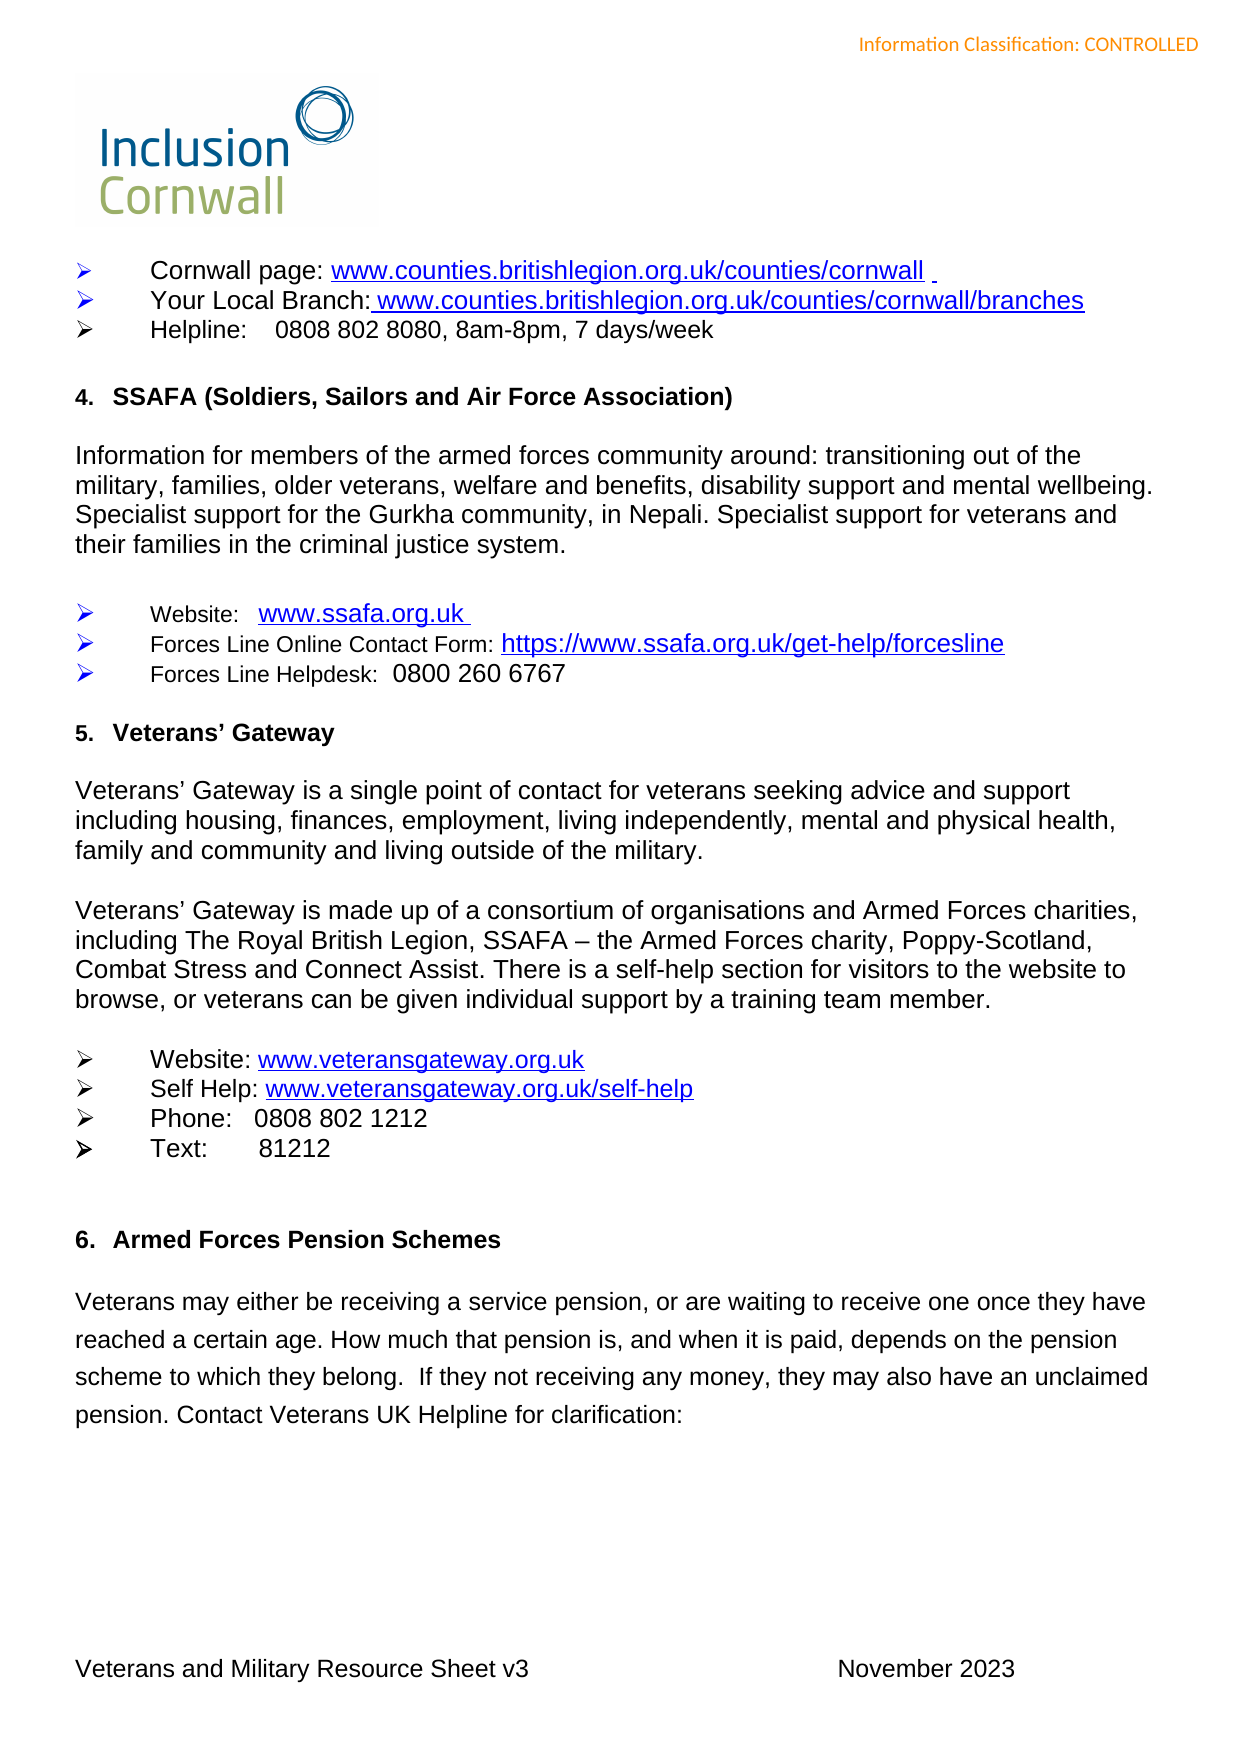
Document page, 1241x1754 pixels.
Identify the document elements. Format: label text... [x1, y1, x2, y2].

list SSAFA (Soldiers, Sailors and Air Force Association) [75, 382, 1165, 411]
list Helpline: 0808 802 8080, 8am-8pm, 7 days/week [75, 315, 1165, 344]
list Forces Line Online Contact Form: https://www.ssafa.org.uk/get-help/forcesline [75, 628, 1165, 658]
list Your Local Branch: www.counties.britishlegion.org.uk/counties/cornwall/branches [75, 285, 1165, 315]
text Veterans’ Gateway is made up of a consortium of organisations and Armed Forces charities, including The Royal British Legion, SSAFA – the Armed Forces charity, Poppy-Scotland, Combat Stress and Connect Assist. There is a self-help section for visitors to the website to browse, or veterans can be given individual support by a training team member. [75, 895, 1165, 1014]
list Website: www.veteransgateway.org.uk [75, 1044, 1165, 1074]
list Cornwall page: www.counties.britishlegion.org.uk/counties/cornwall [75, 255, 1165, 285]
list Armed Forces Pension Schemes [75, 1201, 1165, 1254]
list Phone: 0808 802 1212 [75, 1103, 1165, 1133]
picture [75, 73, 379, 227]
text Information for members of the armed forces community around: transitioning out of the military, families, older veterans, welfare and benefits, disability support and mental wellbeing. Specialist support for the Gurkha community, in Nepali. Specialist support for veterans and their families in the criminal justice system. [75, 440, 1165, 559]
text Veterans may either be receiving a service pension, or are waiting to receive one once they have reached a certain age. How much that pension is, and when it is paid, depends on the pension scheme to which they belong. If they not receiving any money, they may also have an unclaimed pension. Contact Veterans UK Helpline for clarification: [75, 1279, 1165, 1429]
list Forces Line Helpdesk: 0800 260 6767 [75, 658, 1165, 688]
list Self Help: www.veteransgateway.org.uk/self-help [75, 1074, 1165, 1103]
list Veterans’ Gateway [75, 718, 1165, 746]
list Text: 81212 [75, 1133, 1165, 1163]
list Website: www.ssafa.org.uk [75, 598, 1165, 628]
text Veterans’ Gateway is a single point of contact for veterans seeking advice and support including housing, finances, employment, living independently, mental and physical health, family and community and living outside of the military. [75, 775, 1165, 865]
